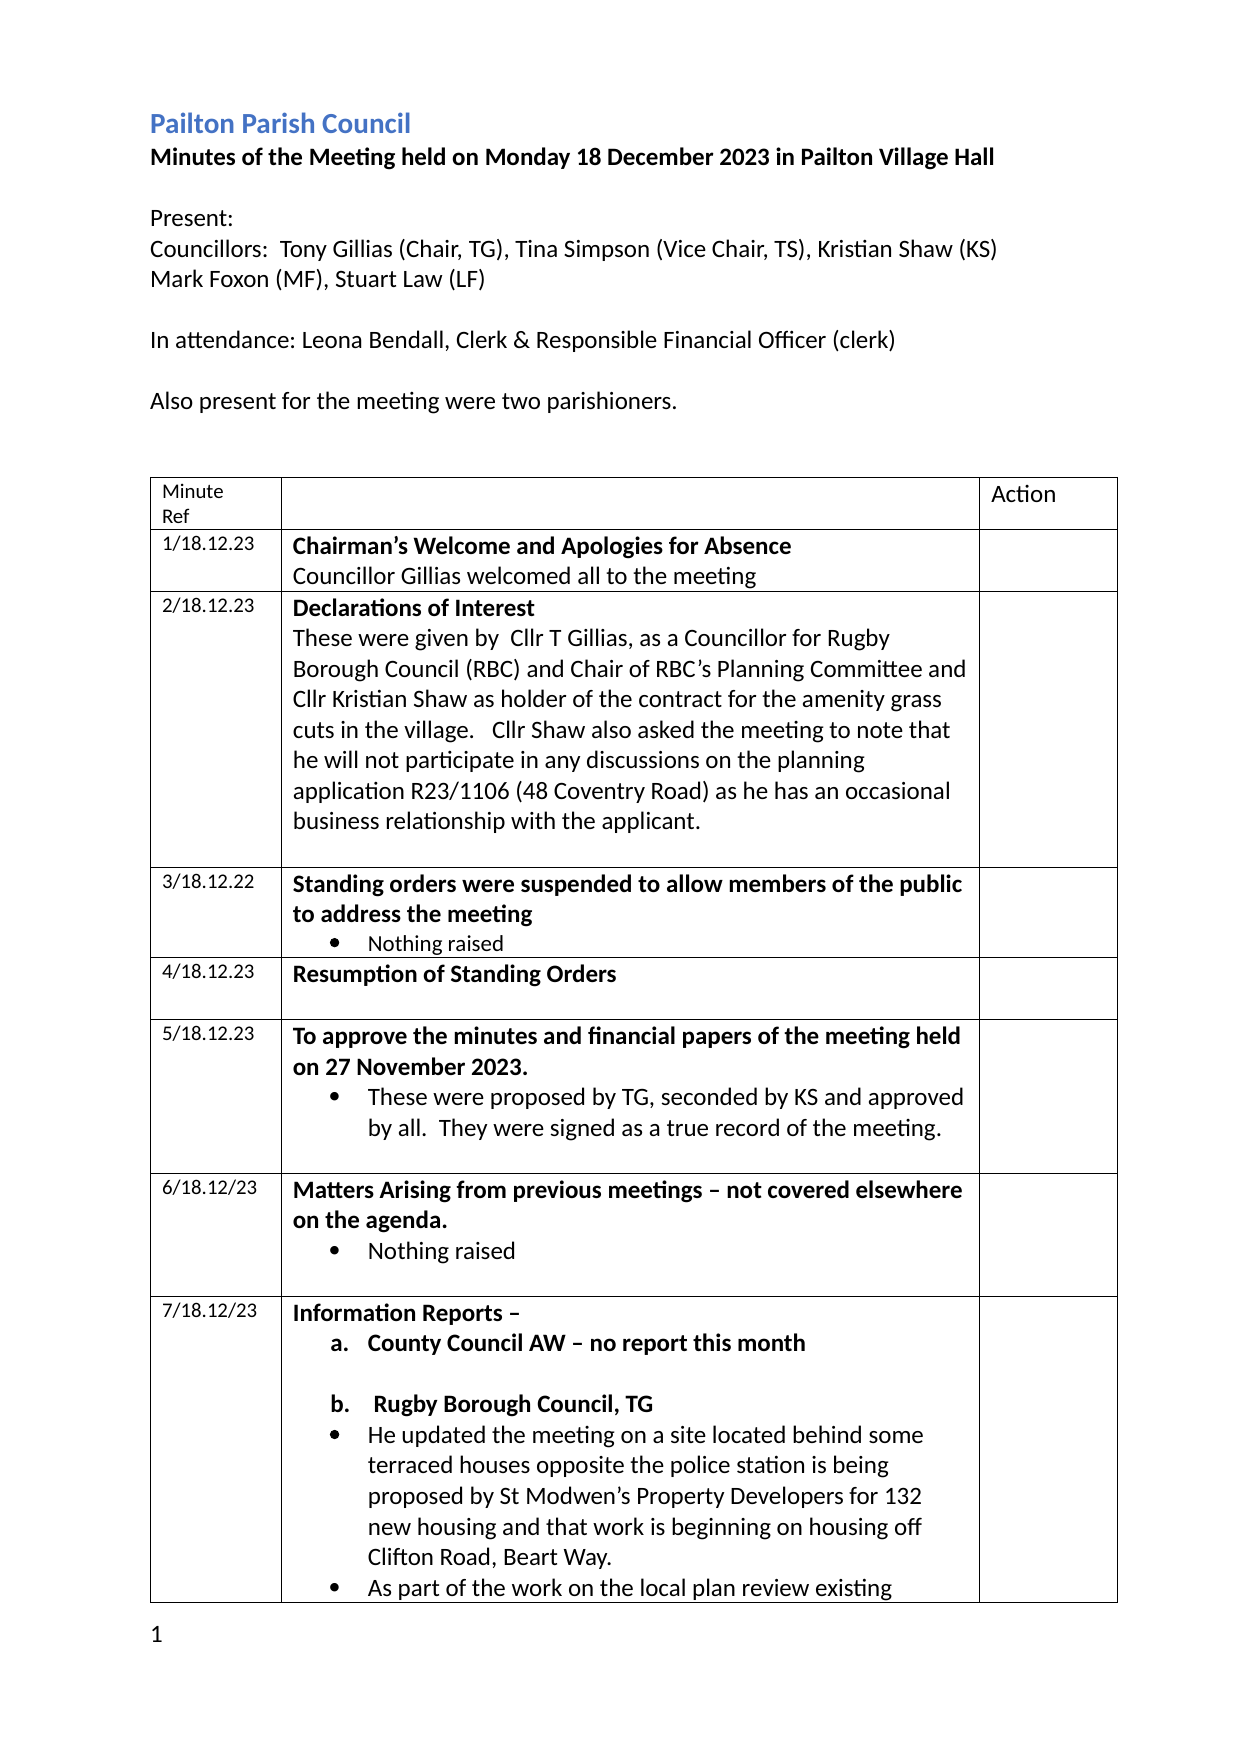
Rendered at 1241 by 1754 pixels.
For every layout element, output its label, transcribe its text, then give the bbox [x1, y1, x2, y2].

table_header [282, 478, 979, 529]
table_cell 1/18.12.23 [151, 530, 281, 591]
table_cell [980, 1020, 1117, 1173]
table_cell [980, 1174, 1117, 1296]
table_cell Declarations of Interest These were given by Cllr T Gillias, as a Councillor for Rugby Borough Council (RBC) and Chair of RBC’s Planning Committee and Cllr Kristian Shaw as holder of the contract for the amenity grass cuts in the village. Cllr Shaw also asked the meeting to note that he will not participate in any discussions on the planning application R23/1106 (48 Coventry Road) as he has an occasional business relationship with the applicant. [282, 592, 979, 867]
table_cell Resumption of Standing Orders [282, 958, 979, 1019]
table_cell 2/18.12.23 [151, 592, 281, 867]
text In attendance: Leona Bendall, Clerk & Responsible Financial Officer (clerk) [150, 324, 1090, 355]
table_cell [980, 592, 1117, 867]
table_header Minute Ref [151, 478, 281, 529]
table_cell Matters Arising from previous meetings – not covered elsewhere on the agenda. Nothing raised [282, 1174, 979, 1296]
text Pailton Parish Council [150, 106, 1090, 141]
text Also present for the meeting were two parishioners. [150, 385, 1090, 416]
table_cell 3/18.12.22 [151, 868, 281, 957]
table_cell 6/18.12/23 [151, 1174, 281, 1296]
text Mark Foxon (MF), Stuart Law (LF) [150, 263, 1090, 294]
table_cell 7/18.12/23 [151, 1297, 281, 1602]
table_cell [282, 1297, 979, 1602]
text Present: [150, 202, 1090, 233]
table_cell [980, 868, 1117, 957]
table_cell Standing orders were suspended to allow members of the public to address the meeting Nothing raised [282, 868, 979, 957]
table_cell To approve the minutes and financial papers of the meeting held on 27 November 2023. These were proposed by TG, seconded by KS and approved by all. They were signed as a true record of the meeting. [282, 1020, 979, 1173]
table_cell [980, 958, 1117, 1019]
table_cell [980, 1297, 1117, 1602]
text Minutes of the Meeting held on Monday 18 December 2023 in Pailton Village Hall [150, 141, 1090, 172]
text Councillors: Tony Gillias (Chair, TG), Tina Simpson (Vice Chair, TS), Kristian Shaw (KS) [150, 233, 1090, 263]
table_cell Chairman’s Welcome and Apologies for Absence Councillor Gillias welcomed all to the meeting [282, 530, 979, 591]
table_cell 5/18.12.23 [151, 1020, 281, 1173]
table_cell 4/18.12.23 [151, 958, 281, 1019]
table_cell [980, 530, 1117, 591]
table_header Action [980, 478, 1117, 529]
